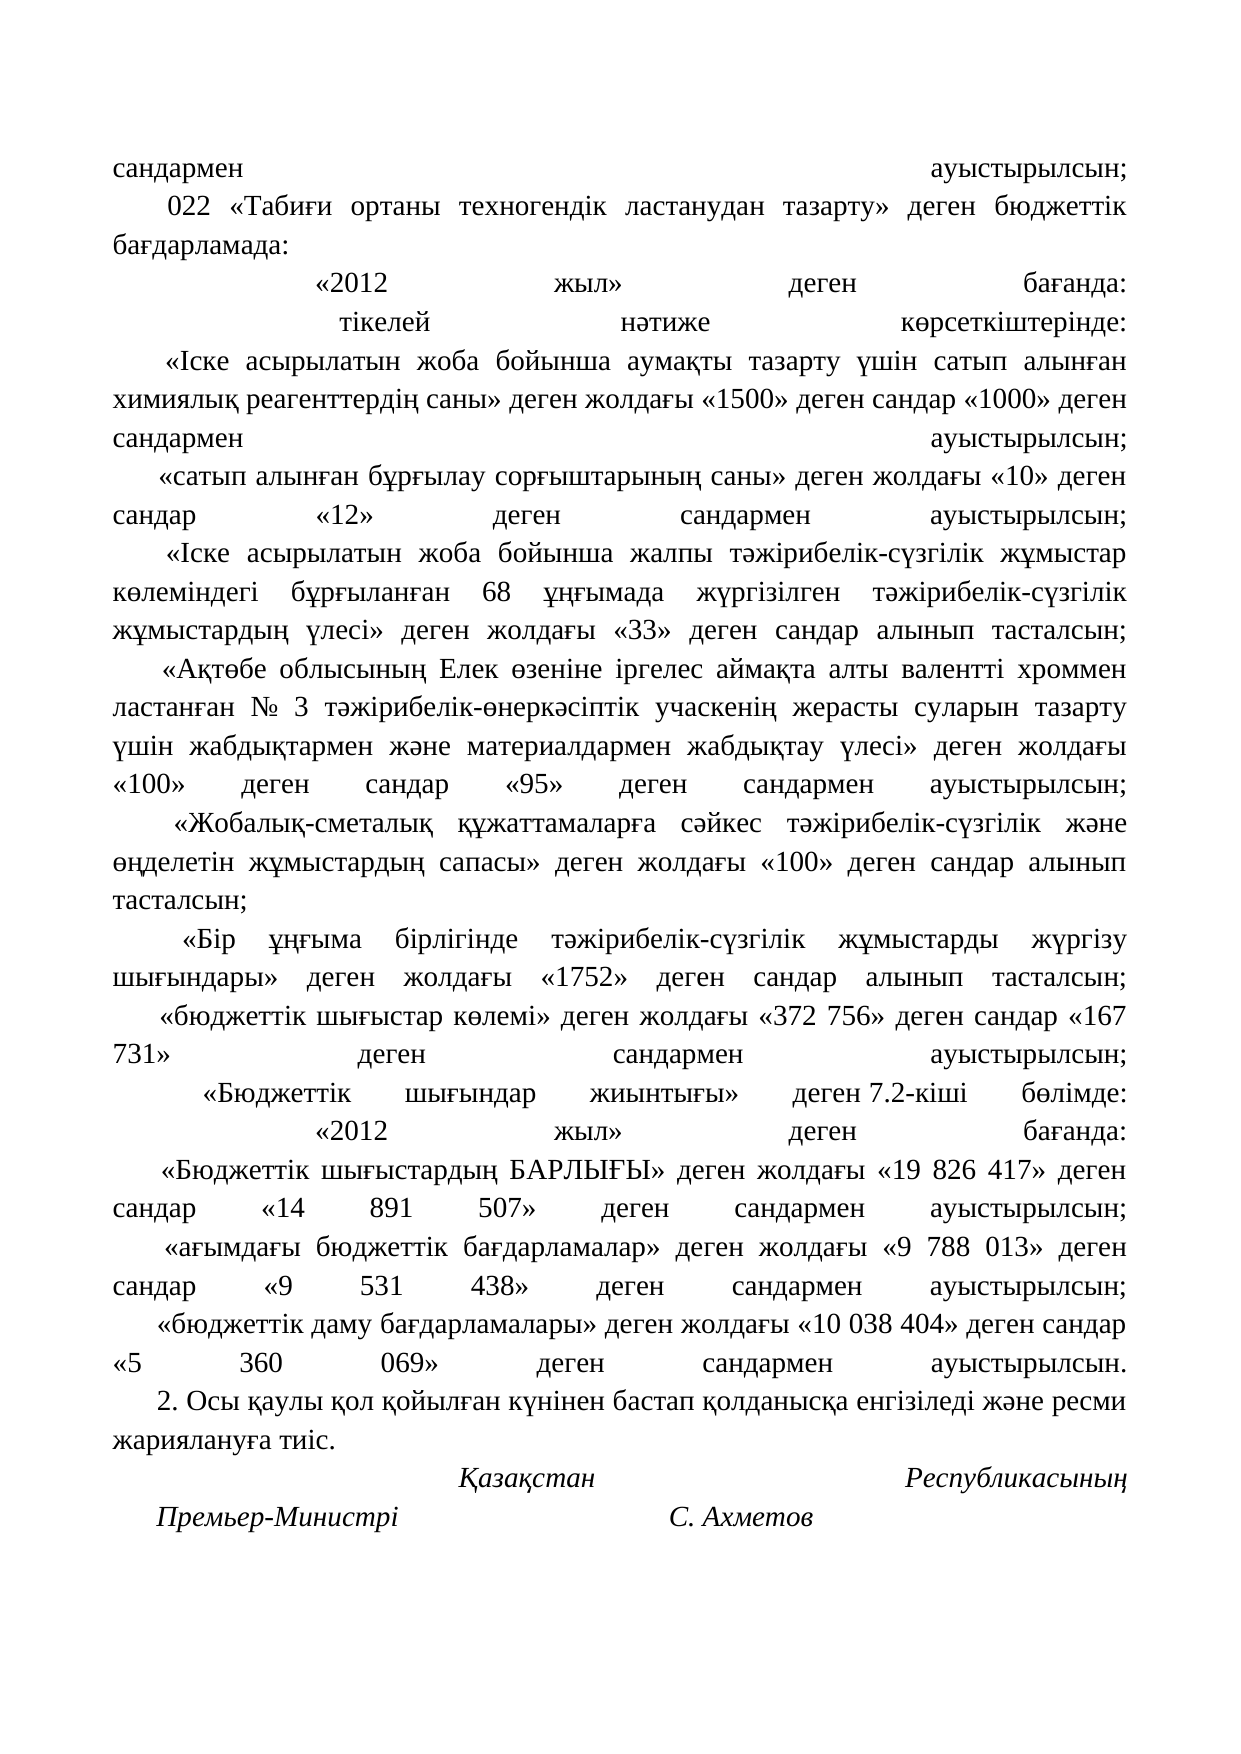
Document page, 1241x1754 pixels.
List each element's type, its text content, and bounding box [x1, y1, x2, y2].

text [112, 150, 1128, 1455]
text Қазақстан Республикасының Премьер-Министрі С. Ахметов [112, 1460, 1128, 1532]
